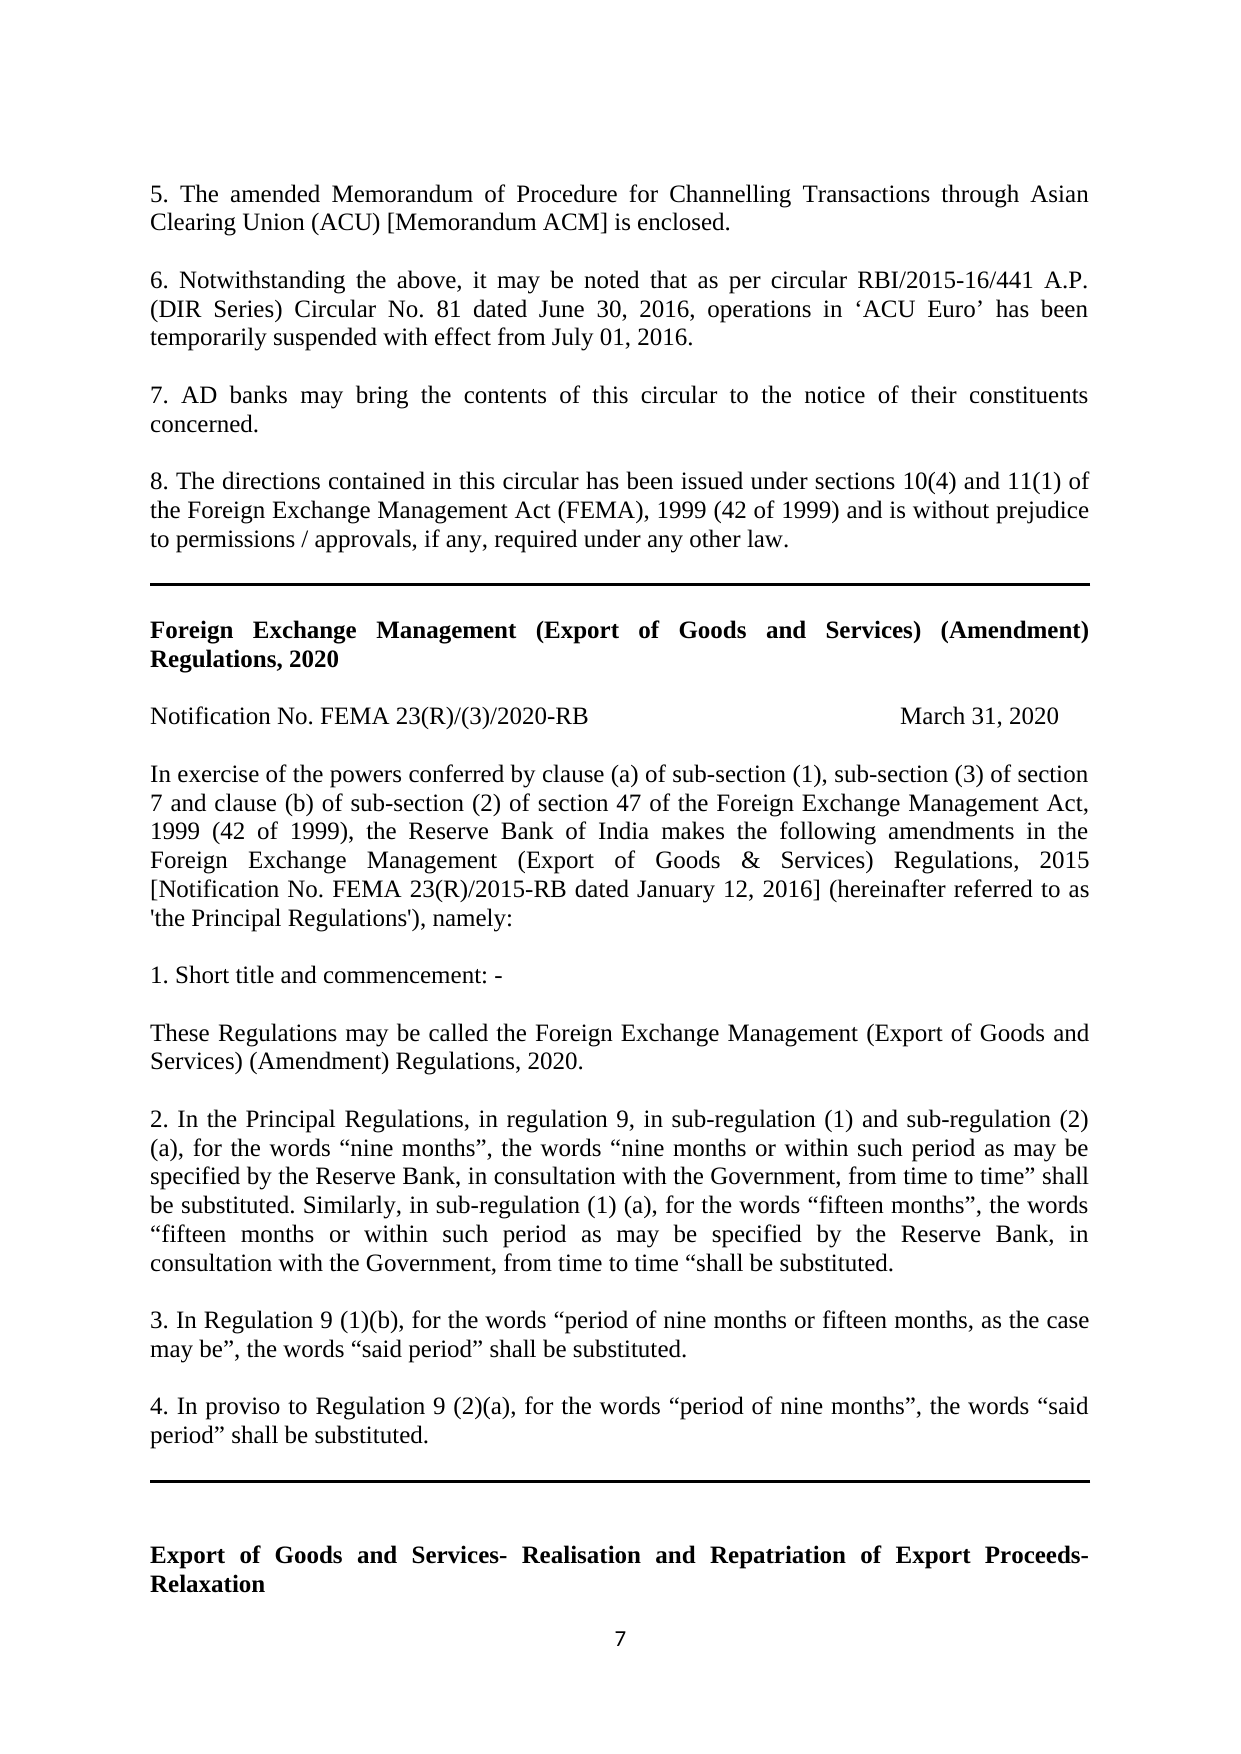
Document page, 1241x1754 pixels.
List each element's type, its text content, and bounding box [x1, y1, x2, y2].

text 5. The amended Memorandum of Procedure for Channelling Transactions through Asian Clearing Union (ACU) [Memorandum ACM] is enclosed. [150, 179, 1090, 236]
text Export of Goods and Services- Realisation and Repatriation of Export Proceeds-Relaxation [150, 1540, 1090, 1598]
text In exercise of the powers conferred by clause (a) of sub-section (1), sub-section (3) of section 7 and clause (b) of sub-section (2) of section 47 of the Foreign Exchange Management Act, 1999 (42 of 1999), the Reserve Bank of India makes the following amendments in the Foreign Exchange Management (Export of Goods & Services) Regulations, 2015 [Notification No. FEMA 23(R)/2015-RB dated January 12, 2016] (hereinafter referred to as 'the Principal Regulations'), namely: [150, 759, 1090, 931]
text 7. AD banks may bring the contents of this circular to the notice of their constituents concerned. [150, 380, 1090, 437]
text Foreign Exchange Management (Export of Goods and Services) (Amendment) Regulations, 2020 [150, 615, 1090, 673]
text 1. Short title and commencement: - [150, 960, 1090, 989]
text These Regulations may be called the Foreign Exchange Management (Export of Goods and Services) (Amendment) Regulations, 2020. [150, 1018, 1090, 1075]
text 2. In the Principal Regulations, in regulation 9, in sub-regulation (1) and sub-regulation (2)(a), for the words “nine months”, the words “nine months or within such period as may be specified by the Reserve Bank, in consultation with the Government, from time to time” shall be substituted. Similarly, in sub-regulation (1) (a), for the words “fifteen months”, the words “fifteen months or within such period as may be specified by the Reserve Bank, in consultation with the Government, from time to time “shall be substituted. [150, 1104, 1090, 1276]
text 8. The directions contained in this circular has been issued under sections 10(4) and 11(1) of the Foreign Exchange Management Act (FEMA), 1999 (42 of 1999) and is without prejudice to permissions / approvals, if any, required under any other law. [150, 466, 1090, 552]
text 4. In proviso to Regulation 9 (2)(a), for the words “period of nine months”, the words “said period” shall be substituted. [150, 1391, 1090, 1449]
text 6. Notwithstanding the above, it may be noted that as per circular RBI/2015-16/441 A.P. (DIR Series) Circular No. 81 dated June 30, 2016, operations in ‘ACU Euro’ has been temporarily suspended with effect from July 01, 2016. [150, 265, 1090, 351]
text Notification No. FEMA 23(R)/(3)/2020-RB March 31, 2020 [150, 701, 1090, 730]
text 3. In Regulation 9 (1)(b), for the words “period of nine months or fifteen months, as the case may be”, the words “said period” shall be substituted. [150, 1305, 1090, 1363]
